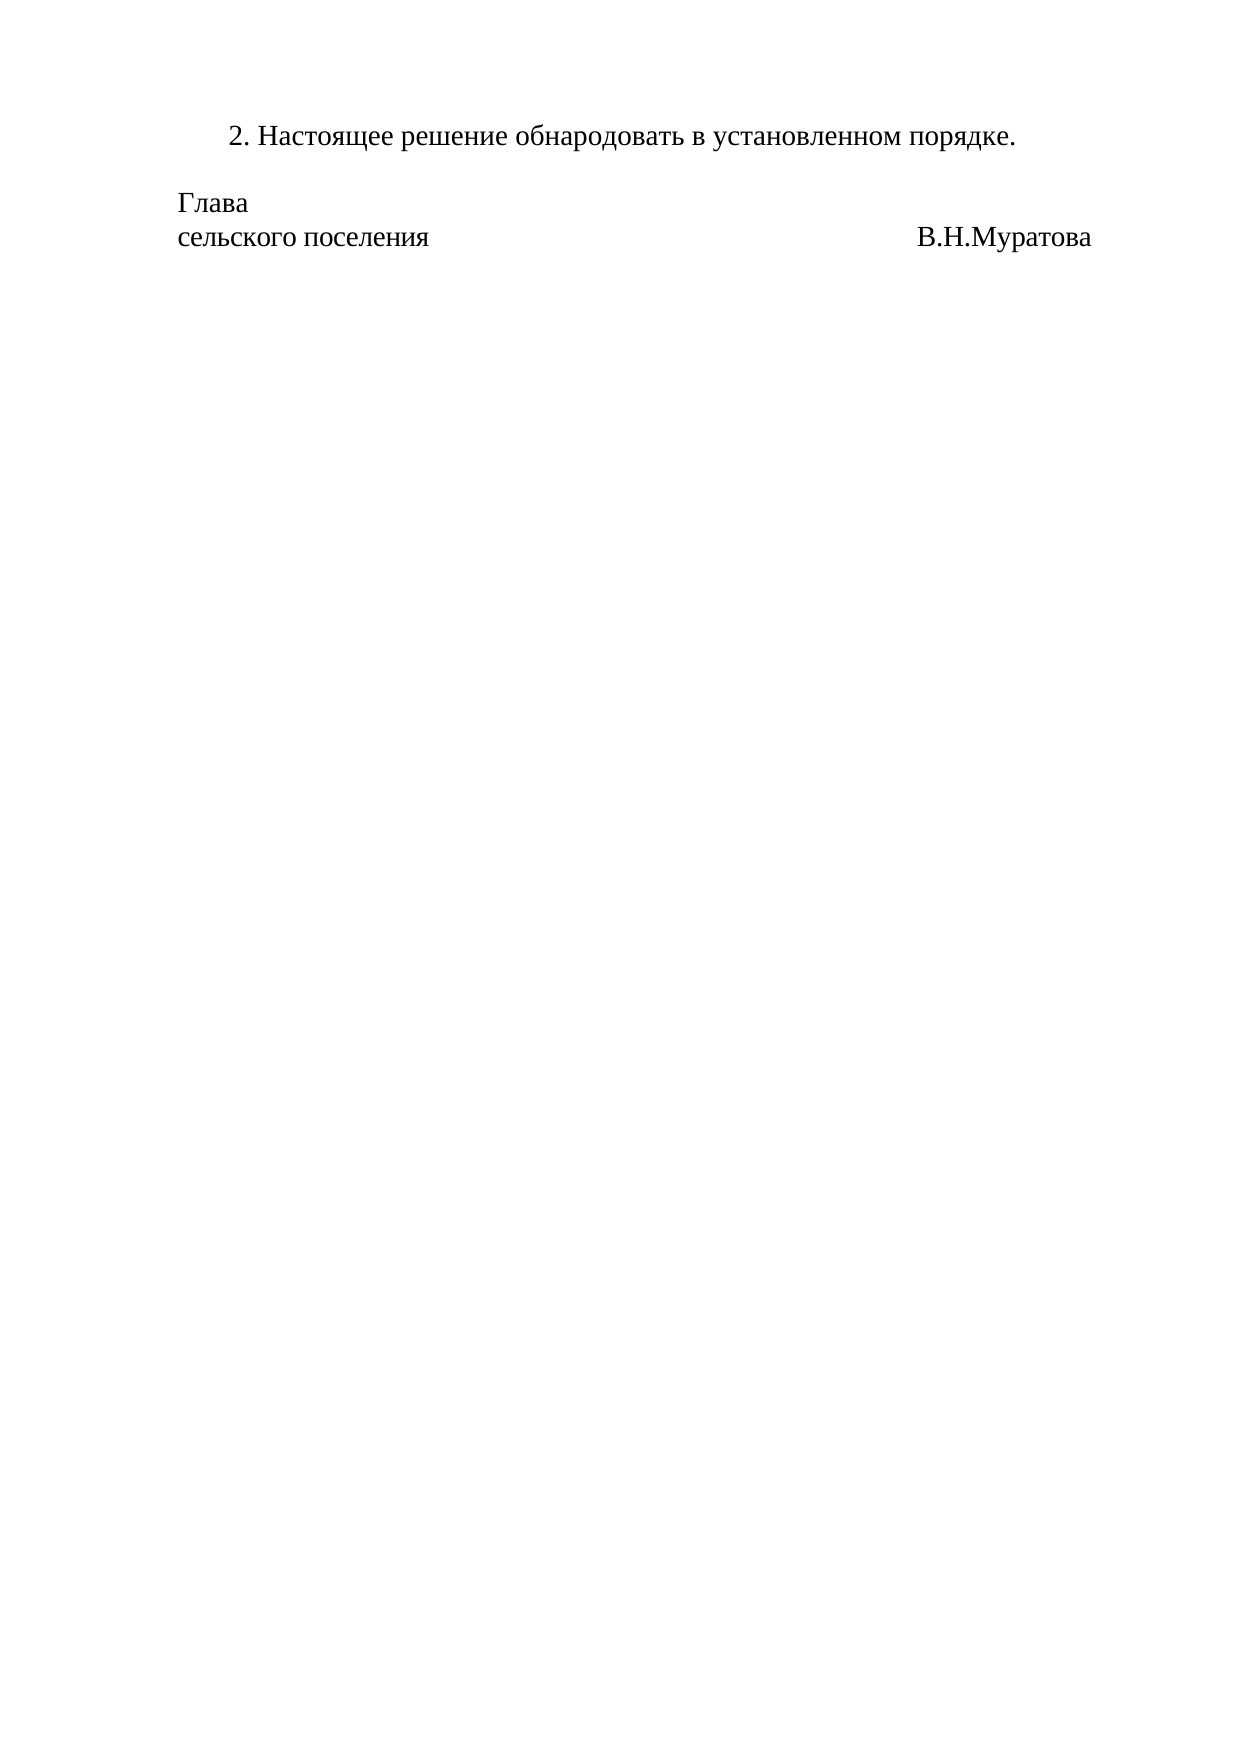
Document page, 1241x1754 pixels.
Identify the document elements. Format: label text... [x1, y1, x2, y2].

text Глава [177, 185, 1152, 219]
text сельского поселения В.Н.Муратова [177, 219, 1152, 252]
text 2. Настоящее решение обнародовать в установленном порядке. [177, 118, 1152, 152]
